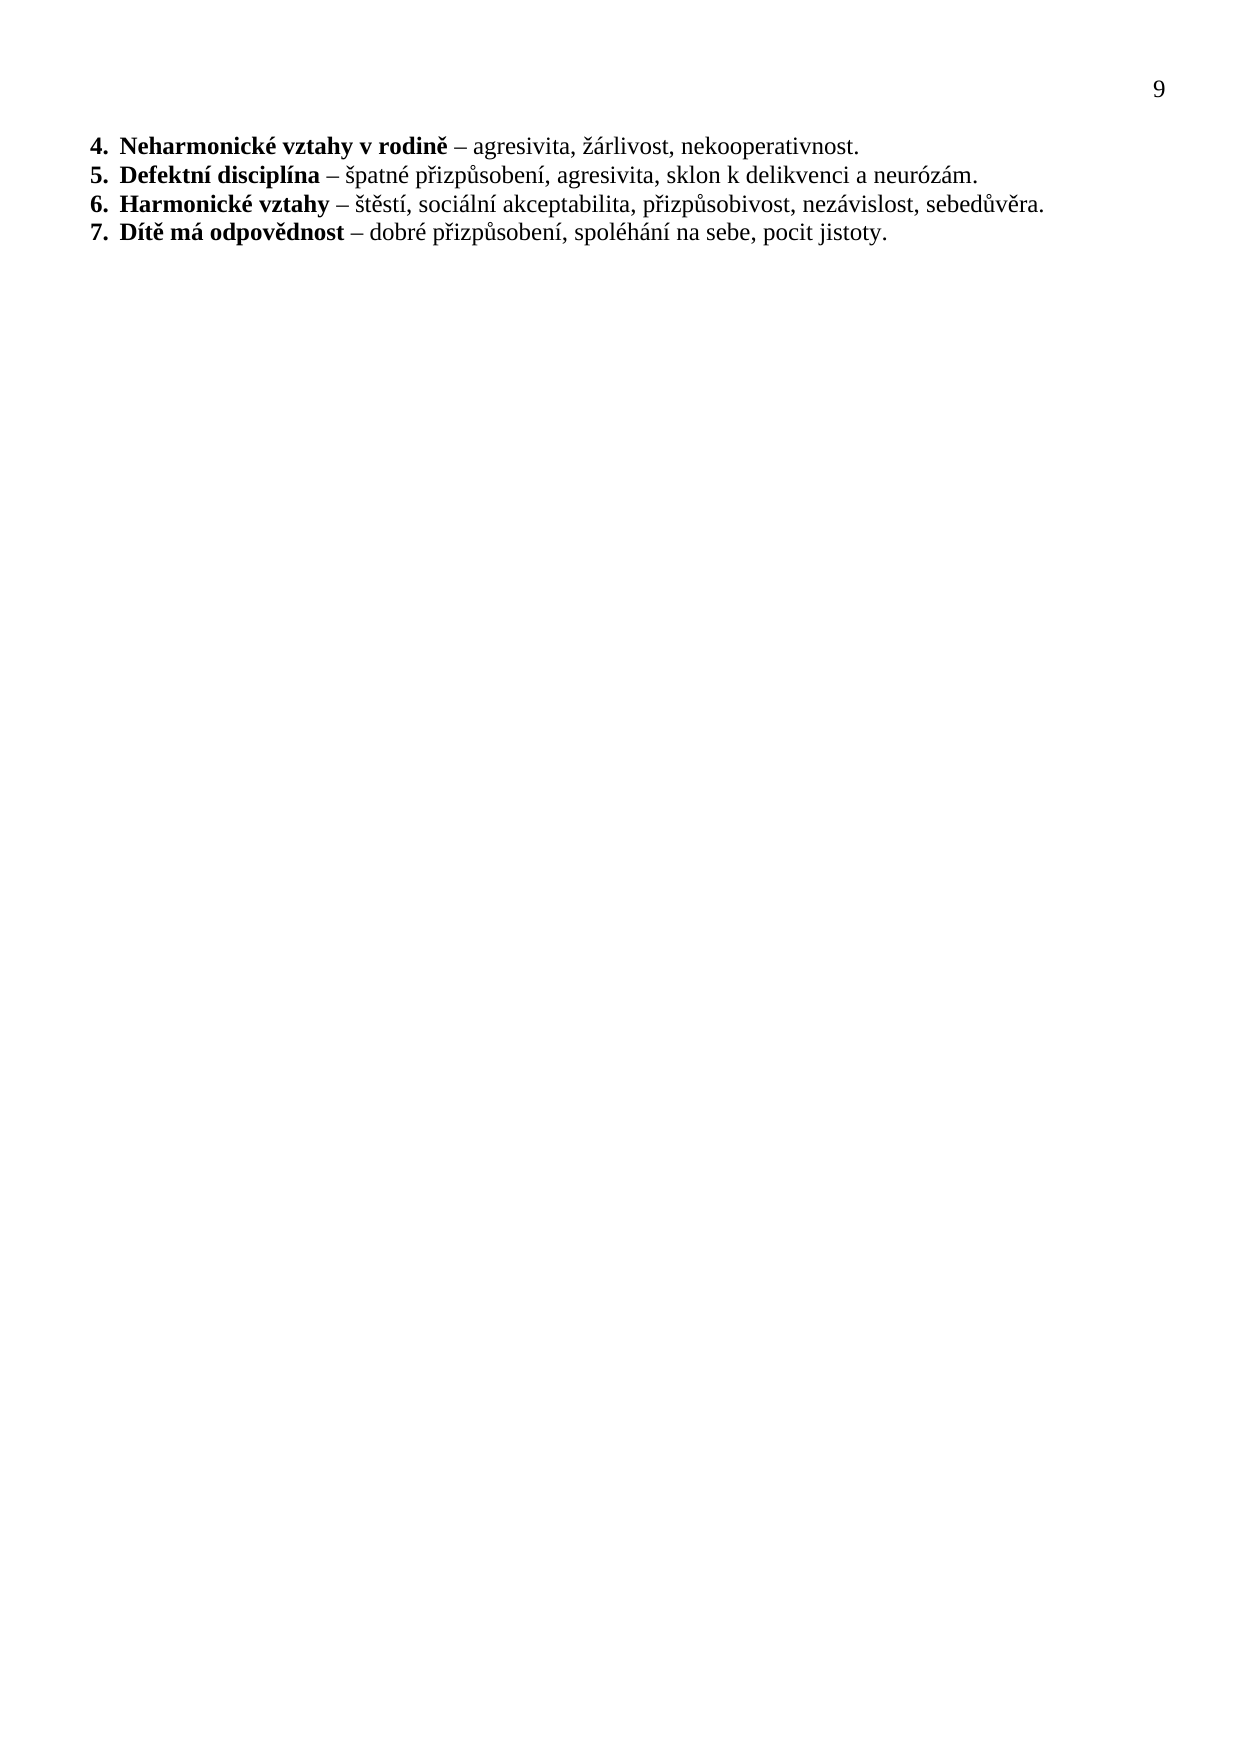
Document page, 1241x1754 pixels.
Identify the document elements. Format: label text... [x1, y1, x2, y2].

list Harmonické vztahy – štěstí, sociální akceptabilita, přizpůsobivost, nezávislost, sebedůvěra. [90, 189, 1165, 217]
list Defektní disciplína – špatné přizpůsobení, agresivita, sklon k delikvenci a neurózám. [90, 160, 1165, 189]
list Neharmonické vztahy v rodině – agresivita, žárlivost, nekooperativnost. [90, 131, 1165, 160]
list Dítě má odpovědnost – dobré přizpůsobení, spoléhání na sebe, pocit jistoty. [90, 217, 1165, 246]
